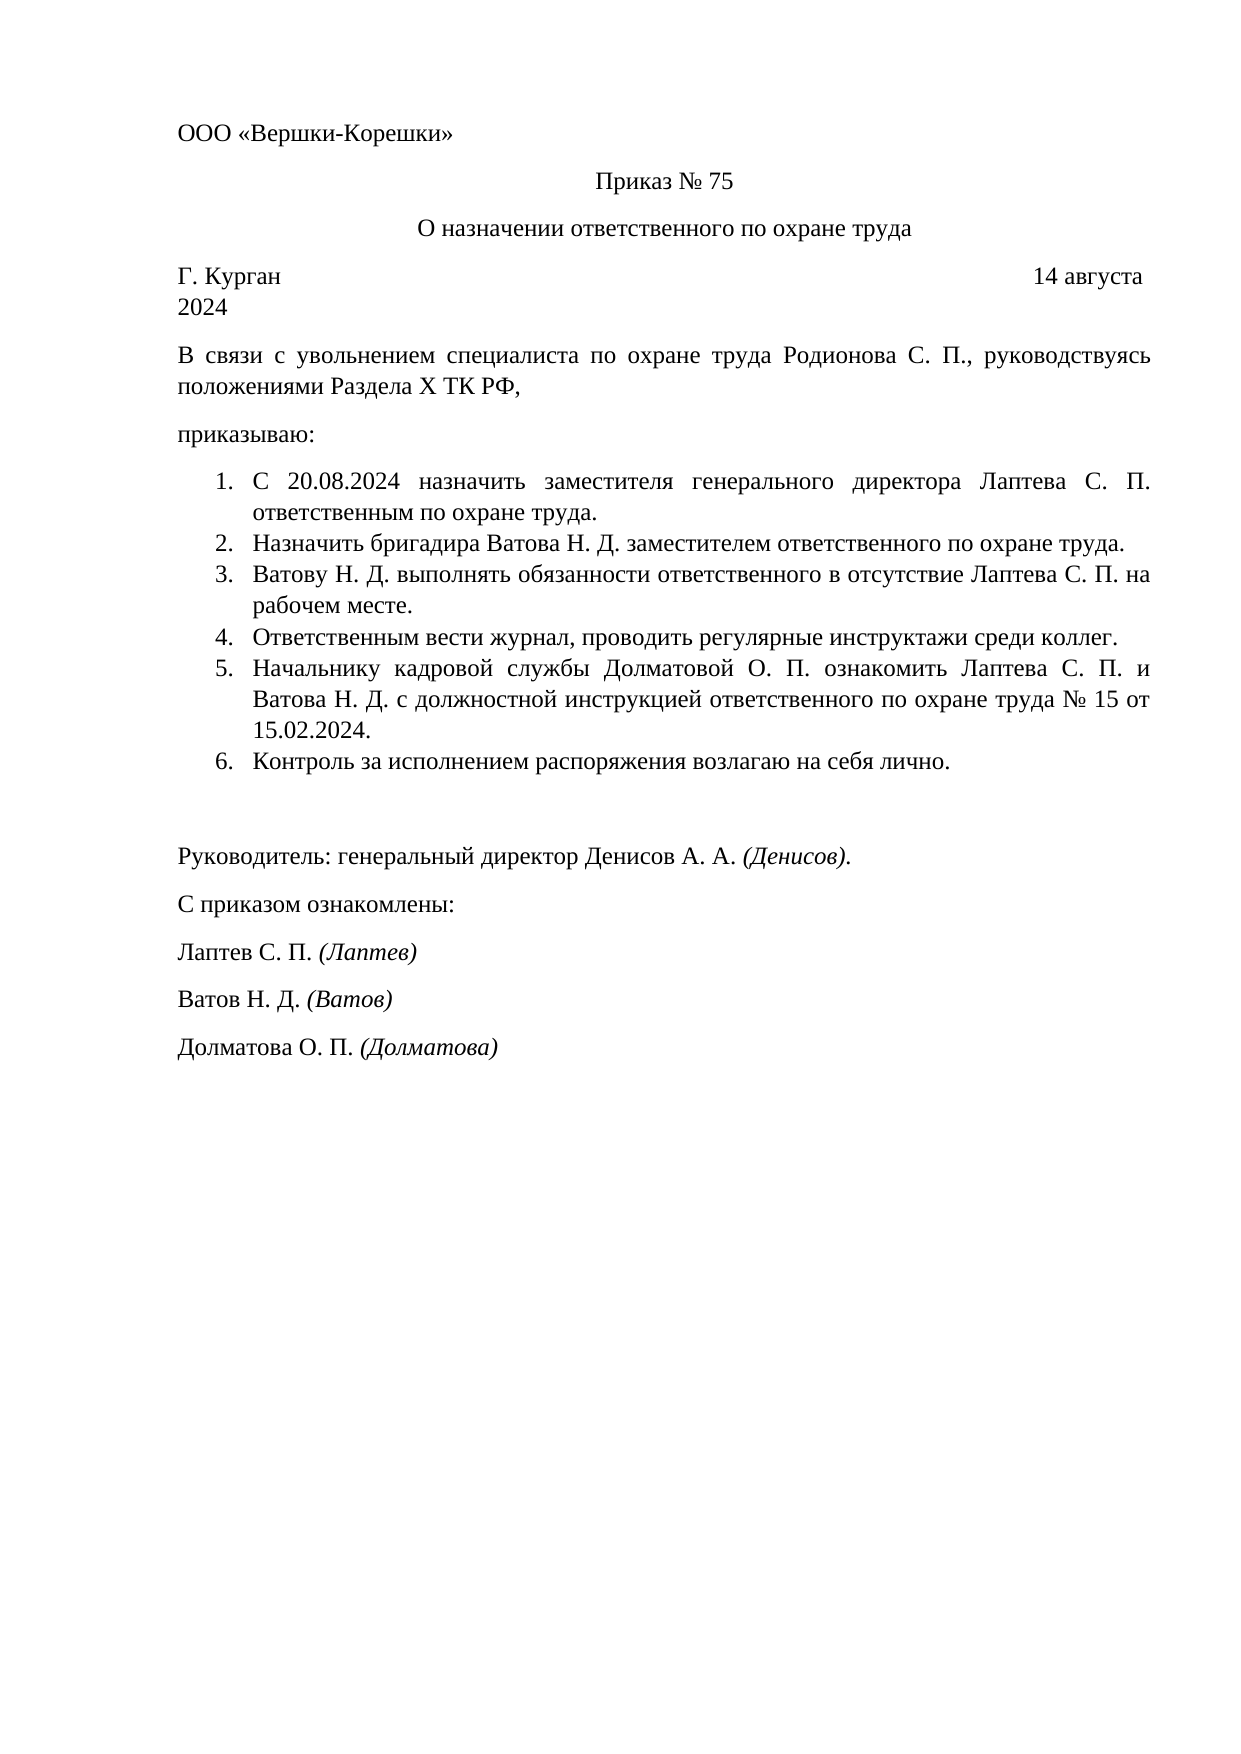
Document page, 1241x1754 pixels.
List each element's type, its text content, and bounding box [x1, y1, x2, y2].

text О назначении ответственного по охране труда [177, 213, 1152, 242]
text Руководитель: генеральный директор Денисов А. А. (Денисов). [177, 841, 1152, 870]
list Назначить бригадира Ватова Н. Д. заместителем ответственного по охране труда. [215, 528, 1152, 557]
text ООО «Вершки-Корешки» [177, 118, 1152, 147]
text В связи с увольнением специалиста по охране труда Родионова С. П., руководствуясь положениями Раздела Х ТК РФ, [177, 340, 1152, 400]
text Ватов Н. Д. (Ватов) [177, 984, 1152, 1013]
text приказываю: [177, 419, 1152, 447]
text Долматова О. П. (Долматова) [177, 1032, 1152, 1061]
list Ответственным вести журнал, проводить регулярные инструктажи среди коллег. [215, 622, 1152, 650]
text Лаптев С. П. (Лаптев) [177, 937, 1152, 965]
list Контроль за исполнением распоряжения возлагаю на себя лично. [215, 746, 1152, 774]
list Начальнику кадровой службы Долматовой О. П. ознакомить Лаптева С. П. и Ватова Н. Д. с должностной инструкцией ответственного по охране труда № 15 от 15.02.2024. [215, 653, 1152, 743]
list С 20.08.2024 назначить заместителя генерального директора Лаптева С. П. ответственным по охране труда. [215, 466, 1152, 526]
text Г. Курган 14 августа 2024 [177, 261, 1152, 321]
list Ватову Н. Д. выполнять обязанности ответственного в отсутствие Лаптева С. П. на рабочем месте. [215, 559, 1152, 619]
text Приказ № 75 [177, 166, 1152, 194]
text С приказом ознакомлены: [177, 889, 1152, 918]
